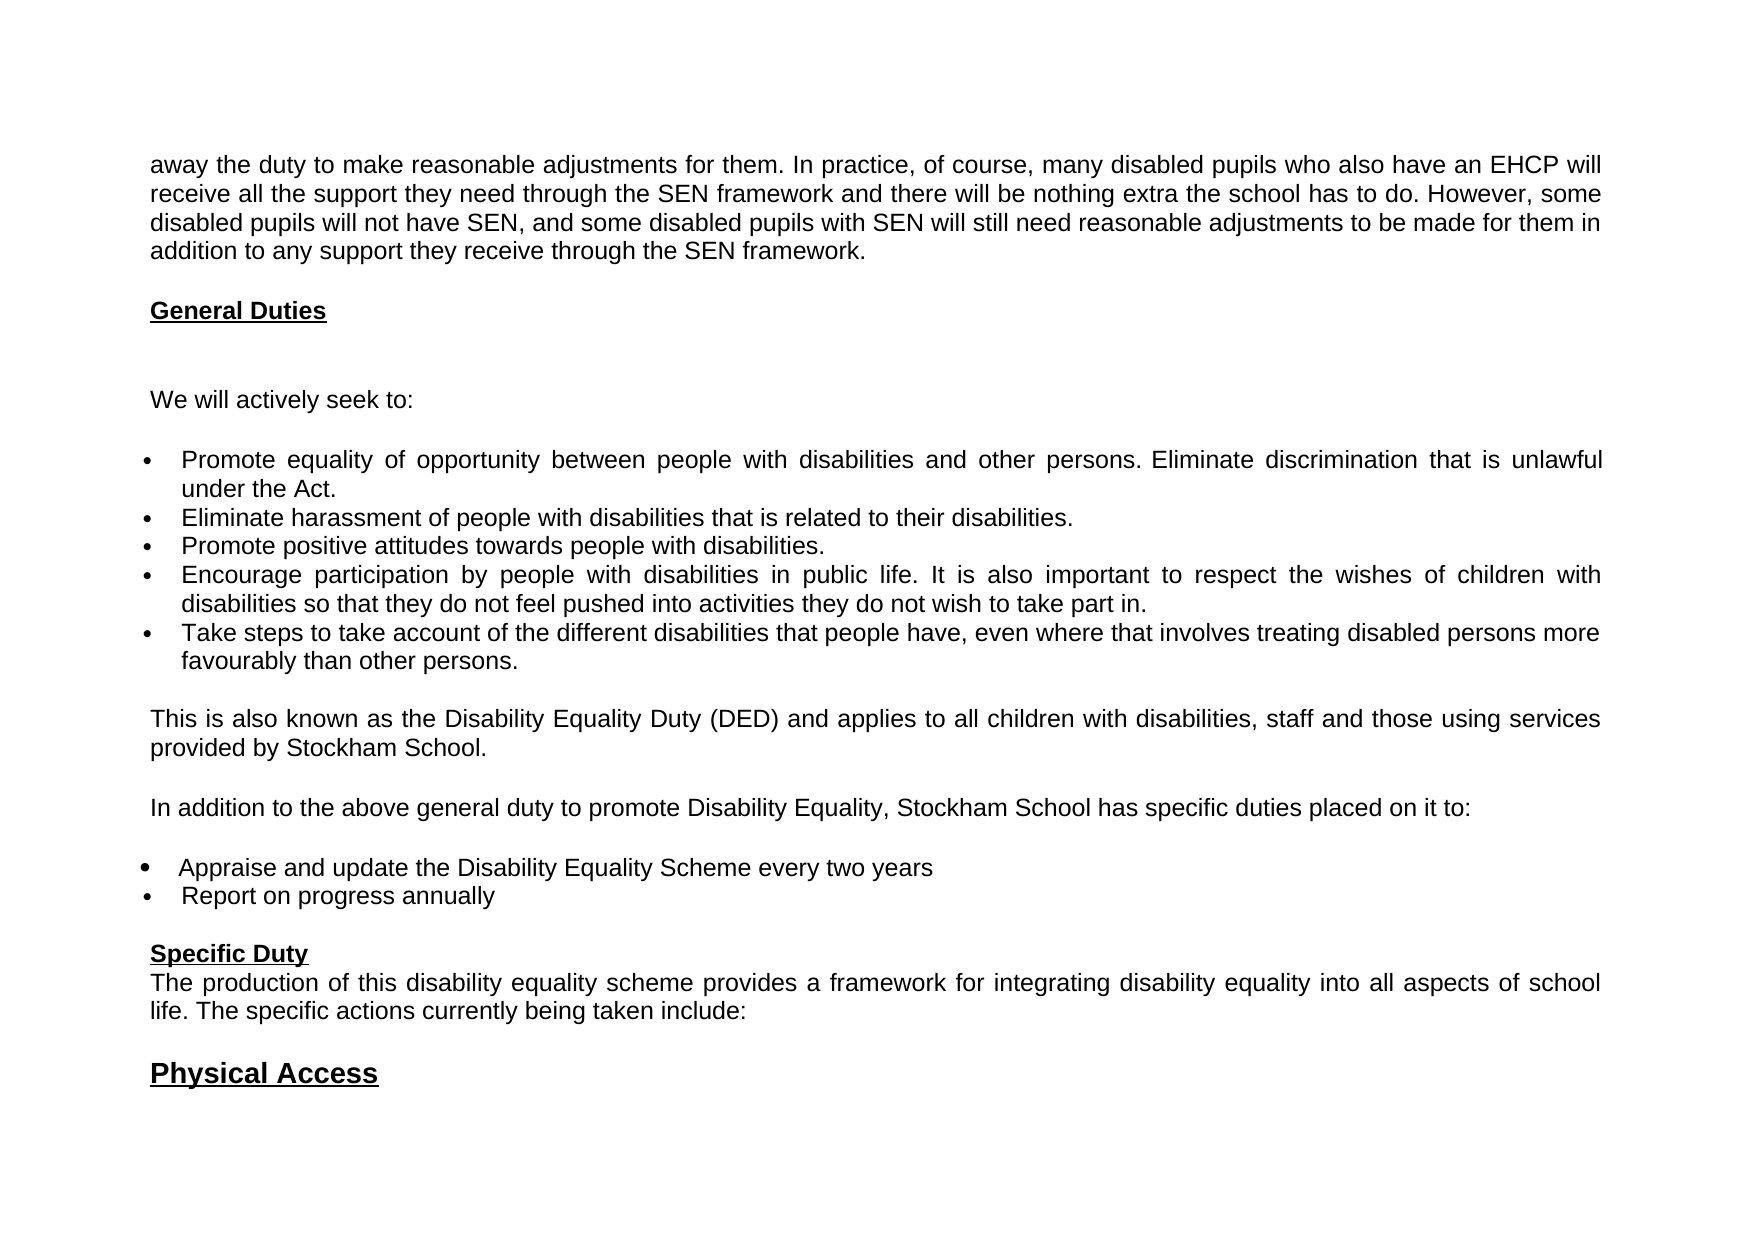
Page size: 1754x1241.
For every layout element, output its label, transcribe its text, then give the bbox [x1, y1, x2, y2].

list Appraise and update the Disability Equality Scheme every two years [141, 852, 1604, 881]
list Eliminate harassment of people with disabilities that is related to their disabilities. [144, 502, 1604, 531]
list Take steps to take account of the different disabilities that people have, even where that involves treating disabled persons more favourably than other persons. [144, 617, 1604, 675]
text The production of this disability equality scheme provides a framework for integrating disability equality into all aspects of school life. The specific actions currently being taken include: [150, 968, 1604, 1025]
text General Duties [150, 296, 1604, 325]
list Promote positive attitudes towards people with disabilities. [144, 531, 1604, 560]
text Specific Duty [150, 939, 1604, 968]
text Physical Access [150, 1056, 1604, 1090]
text We will actively seek to: [150, 385, 1604, 414]
text This is also known as the Disability Equality Duty (DED) and applies to all children with disabilities, staff and those using services provided by Stockham School. [150, 704, 1604, 761]
text In addition to the above general duty to promote Disability Equality, Stockham School has specific duties placed on it to: [150, 792, 1604, 821]
list Report on progress annually [144, 881, 1604, 910]
list Promote equality of opportunity between people with disabilities and other persons. Eliminate discrimination that is unlawful under the Act. [144, 445, 1604, 502]
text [150, 150, 1604, 265]
list Encourage participation by people with disabilities in public life. It is also important to respect the wishes of children with disabilities so that they do not feel pushed into activities they do not wish to take part in. [144, 560, 1604, 617]
